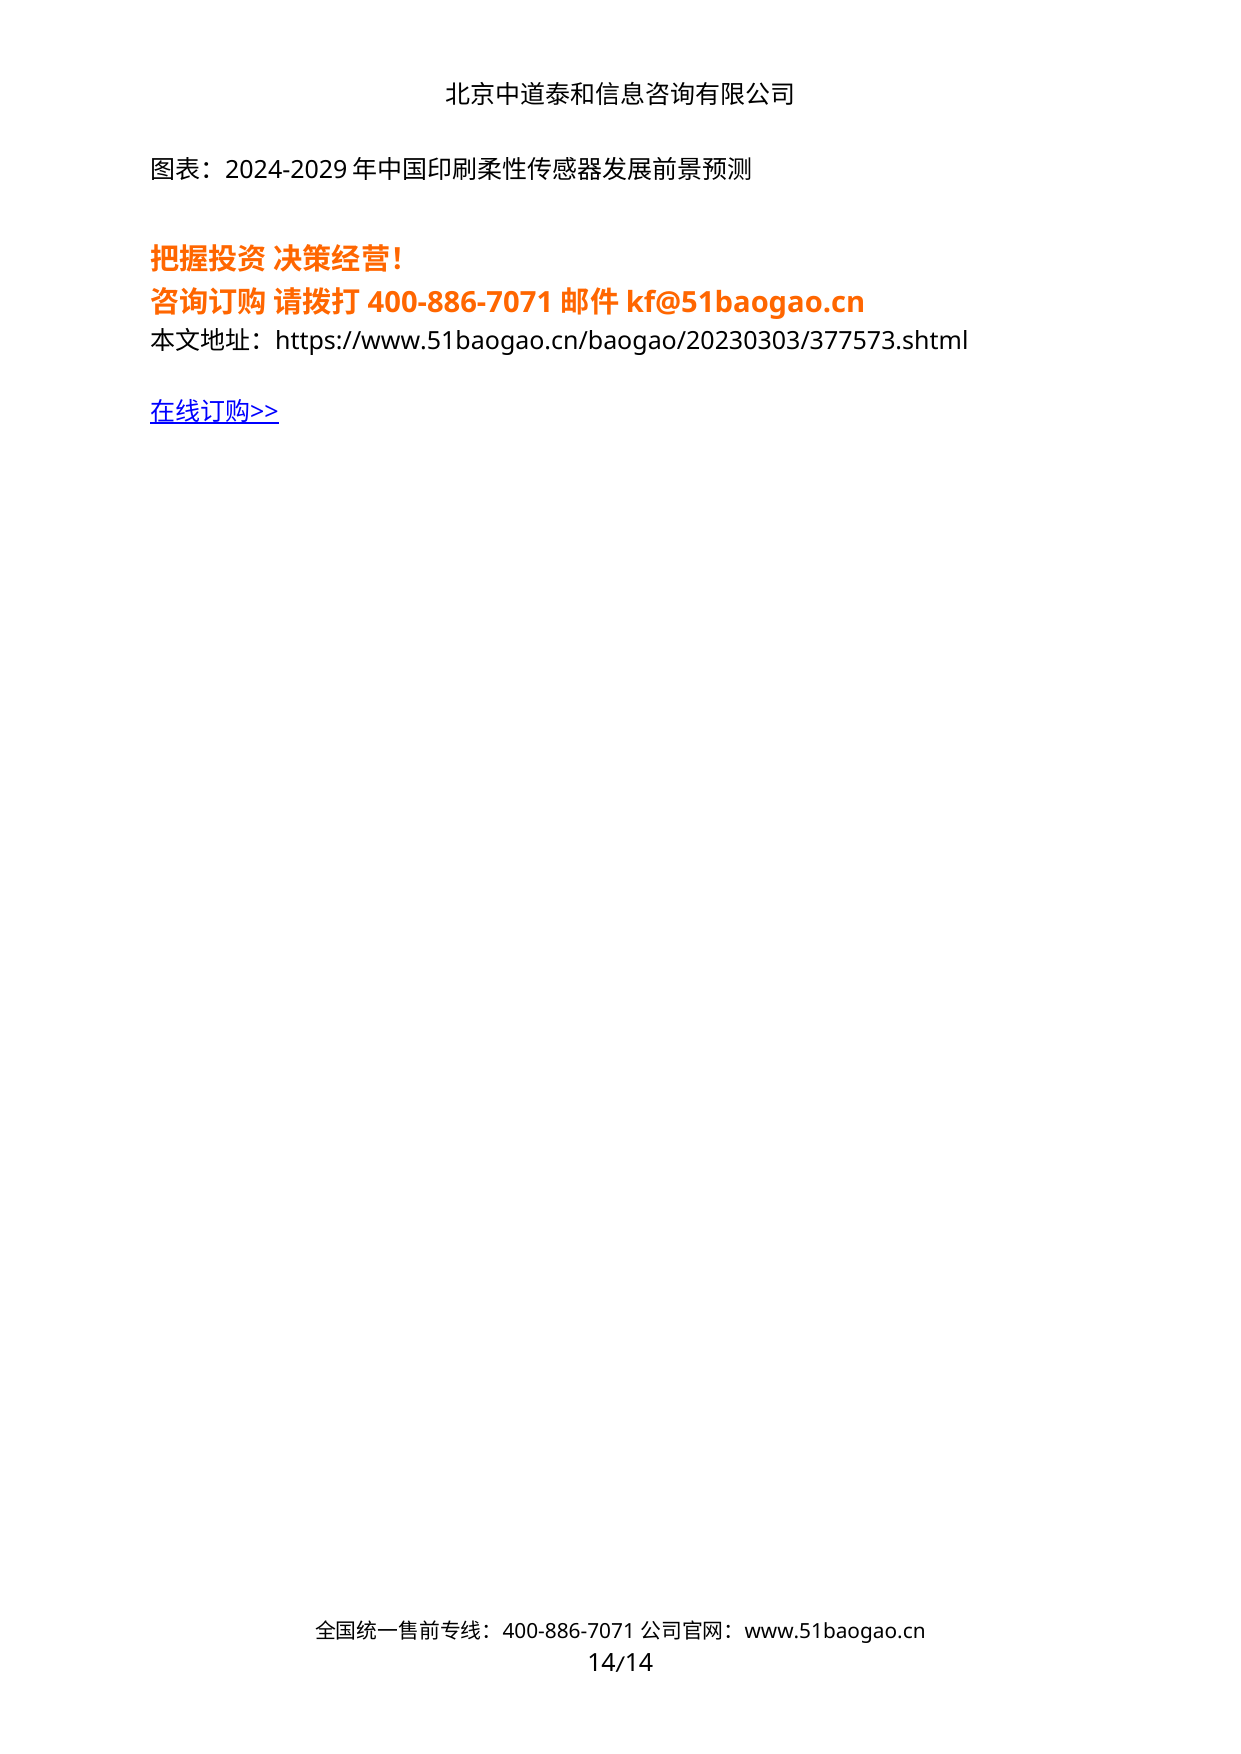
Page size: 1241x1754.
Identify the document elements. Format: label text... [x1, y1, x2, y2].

text 在线订购>> [150, 357, 1090, 427]
text 图表：2024-2029年中国印刷柔性传感器发展前景预测 [150, 150, 1090, 186]
text 把握投资 决策经营！咨询订购 请拨打 400-886-7071 邮件 kf@51baogao.cn本文地址：https://www.51baogao.cn/baogao/20230303/377573.shtml [150, 202, 1090, 357]
